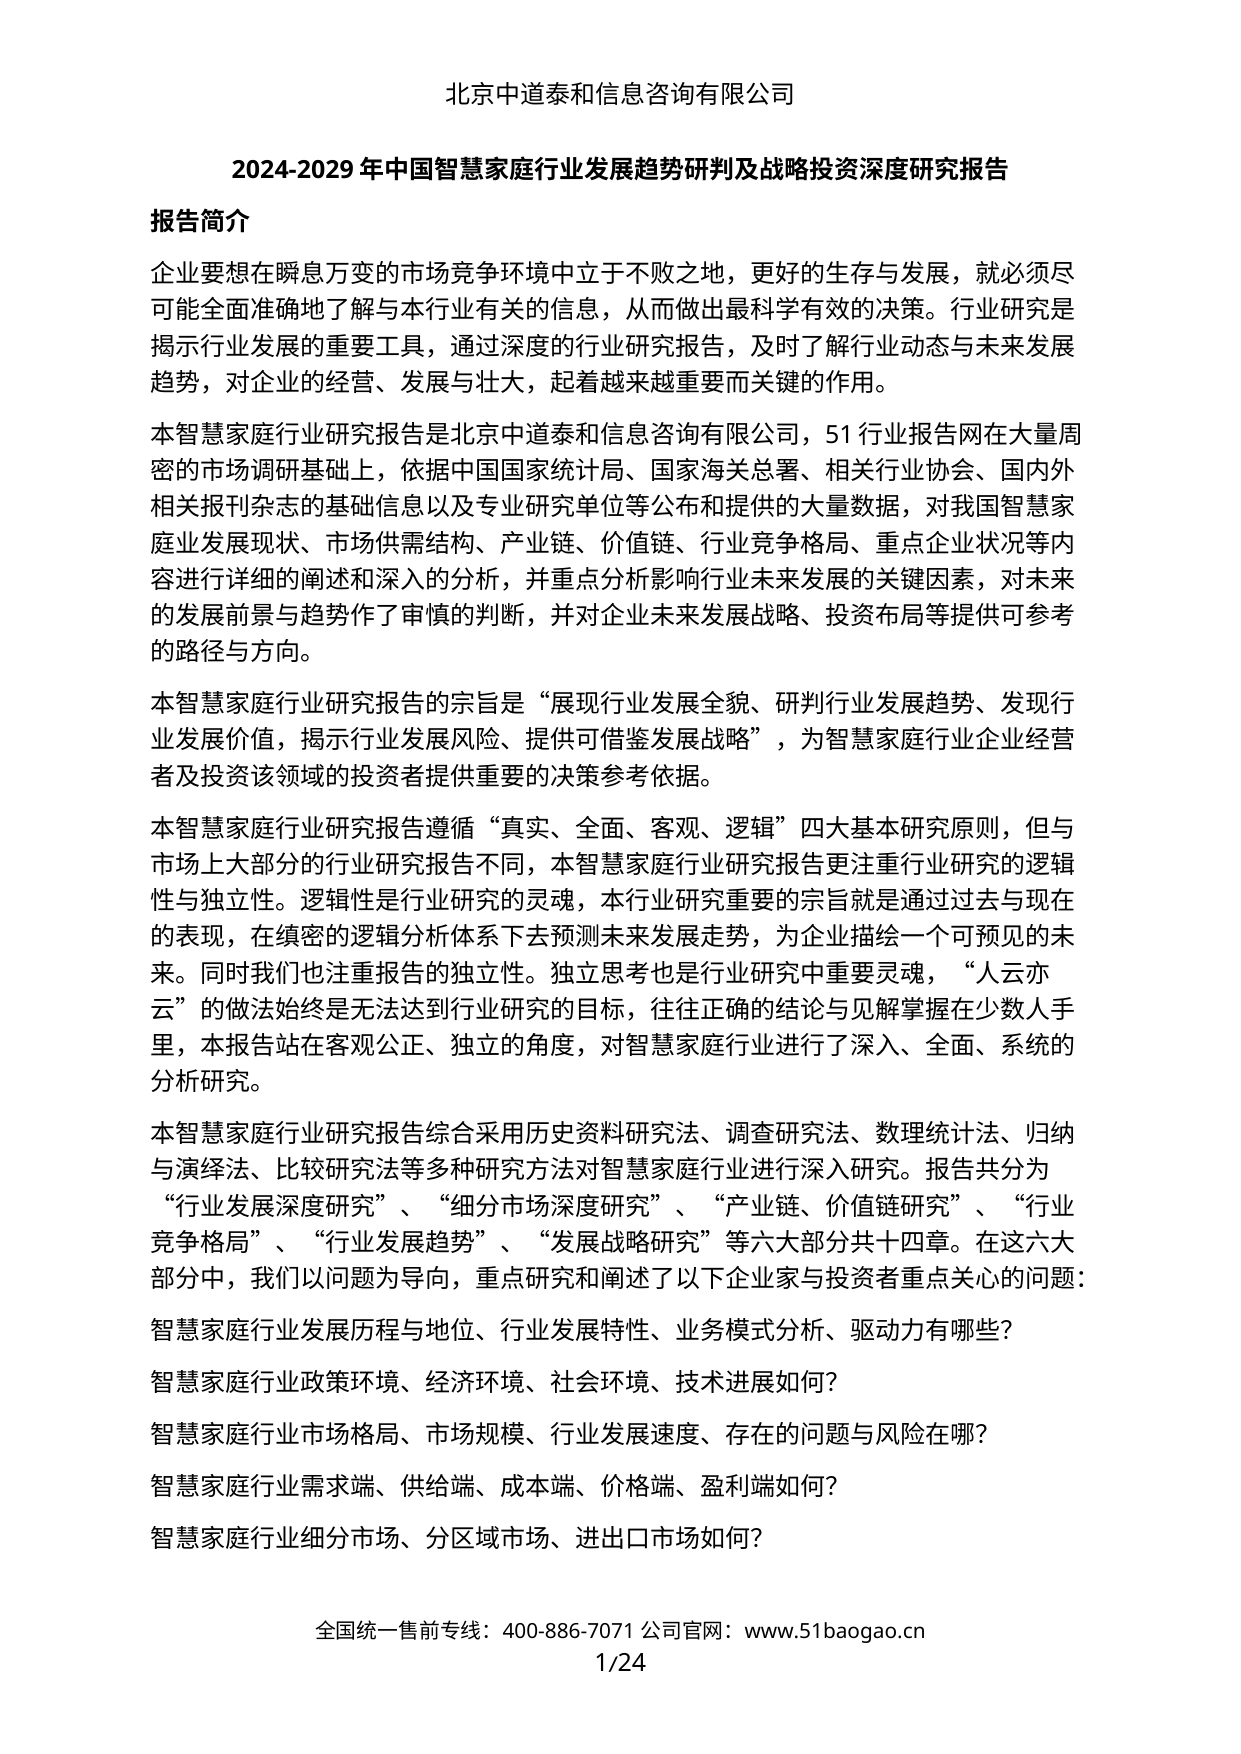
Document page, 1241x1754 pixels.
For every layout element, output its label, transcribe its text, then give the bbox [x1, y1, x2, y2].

text 本智慧家庭行业研究报告是北京中道泰和信息咨询有限公司，51行业报告网在大量周密的市场调研基础上，依据中国国家统计局、国家海关总署、相关行业协会、国内外相关报刊杂志的基础信息以及专业研究单位等公布和提供的大量数据，对我国智慧家庭业发展现状、市场供需结构、产业链、价值链、行业竞争格局、重点企业状况等内容进行详细的阐述和深入的分析，并重点分析影响行业未来发展的关键因素，对未来的发展前景与趋势作了审慎的判断，并对企业未来发展战略、投资布局等提供可参考的路径与方向。 [150, 414, 1090, 668]
text 智慧家庭行业细分市场、分区域市场、进出口市场如何？ [150, 1518, 1090, 1554]
text 智慧家庭行业政策环境、经济环境、社会环境、技术进展如何？ [150, 1362, 1090, 1399]
text 本智慧家庭行业研究报告的宗旨是“展现行业发展全貌、研判行业发展趋势、发现行业发展价值，揭示行业发展风险、提供可借鉴发展战略”，为智慧家庭行业企业经营者及投资该领域的投资者提供重要的决策参考依据。 [150, 684, 1090, 792]
text 本智慧家庭行业研究报告综合采用历史资料研究法、调查研究法、数理统计法、归纳与演绎法、比较研究法等多种研究方法对智慧家庭行业进行深入研究。报告共分为“行业发展深度研究”、“细分市场深度研究”、“产业链、价值链研究”、“行业竞争格局”、“行业发展趋势”、“发展战略研究”等六大部分共十四章。在这六大部分中，我们以问题为导向，重点研究和阐述了以下企业家与投资者重点关心的问题： [150, 1114, 1090, 1295]
text 本智慧家庭行业研究报告遵循“真实、全面、客观、逻辑”四大基本研究原则，但与市场上大部分的行业研究报告不同，本智慧家庭行业研究报告更注重行业研究的逻辑性与独立性。逻辑性是行业研究的灵魂，本行业研究重要的宗旨就是通过过去与现在的表现，在缜密的逻辑分析体系下去预测未来发展走势，为企业描绘一个可预见的未来。同时我们也注重报告的独立性。独立思考也是行业研究中重要灵魂，“人云亦云”的做法始终是无法达到行业研究的目标，往往正确的结论与见解掌握在少数人手里，本报告站在客观公正、独立的角度，对智慧家庭行业进行了深入、全面、系统的分析研究。 [150, 808, 1090, 1098]
text 智慧家庭行业市场格局、市场规模、行业发展速度、存在的问题与风险在哪？ [150, 1414, 1090, 1451]
text 企业要想在瞬息万变的市场竞争环境中立于不败之地，更好的生存与发展，就必须尽可能全面准确地了解与本行业有关的信息，从而做出最科学有效的决策。行业研究是揭示行业发展的重要工具，通过深度的行业研究报告，及时了解行业动态与未来发展趋势，对企业的经营、发展与壮大，起着越来越重要而关键的作用。 [150, 254, 1090, 399]
text 报告简介 [150, 202, 1090, 238]
text 智慧家庭行业发展历程与地位、行业发展特性、业务模式分析、驱动力有哪些？ [150, 1311, 1090, 1347]
text 2024-2029年中国智慧家庭行业发展趋势研判及战略投资深度研究报告 [150, 150, 1090, 186]
text 智慧家庭行业需求端、供给端、成本端、价格端、盈利端如何？ [150, 1466, 1090, 1502]
